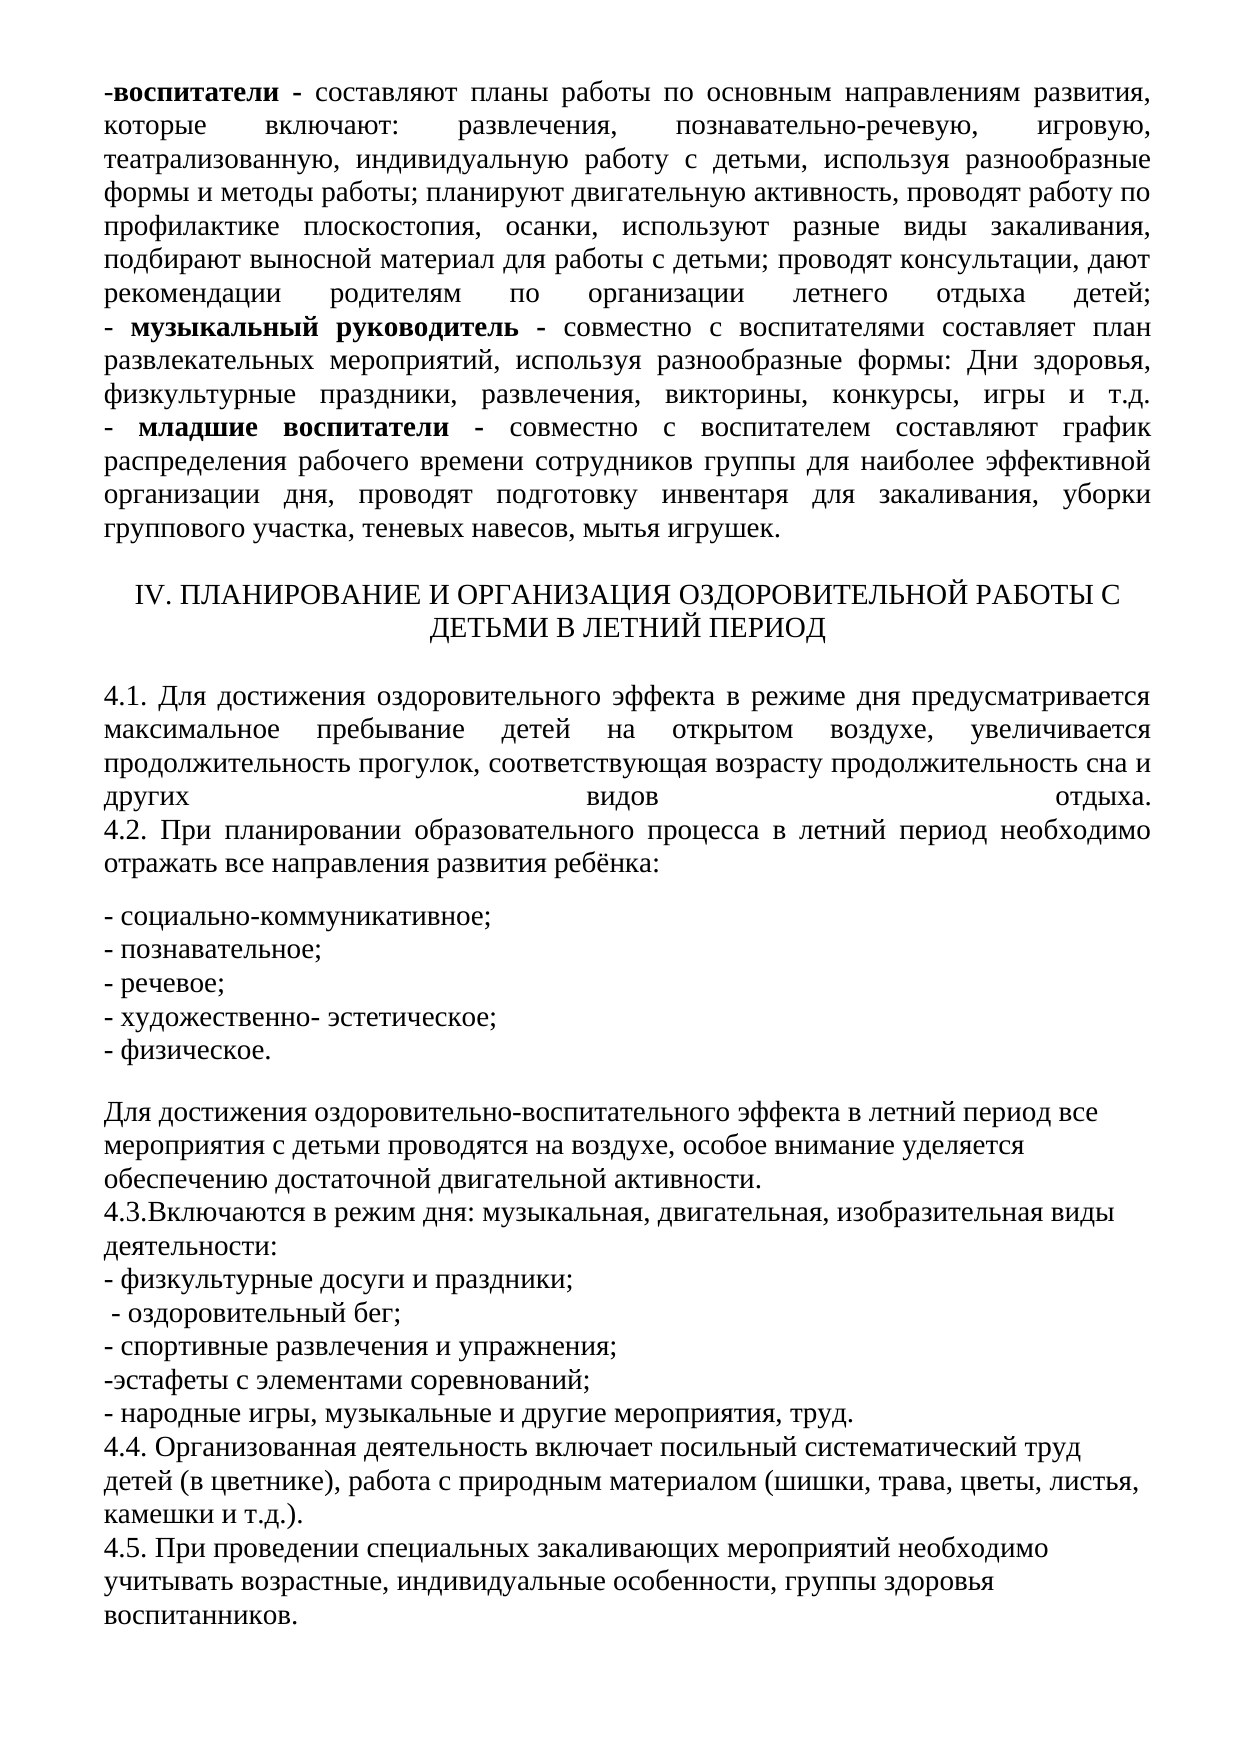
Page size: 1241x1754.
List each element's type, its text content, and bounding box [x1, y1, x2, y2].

text Для достижения оздоровительно-воспитательного эффекта в летний период все мероприятия с детьми проводятся на воздухе, особое внимание уделяется обеспечению достаточной двигательной активности. 4.3.Включаются в режим дня: музыкальная, двигательная, изобразительная виды деятельности: - физкультурные досуги и праздники; - оздоровительный бег; - спортивные развлечения и упражнения; -эстафеты с элементами соревнований; - народные игры, музыкальные и другие мероприятия, труд. 4.4. Организованная деятельность включает посильный систематический труд детей (в цветнике), работа с природным материалом (шишки, трава, цветы, листья, камешки и т.д.). 4.5. При проведении специальных закаливающих мероприятий необходимо учитывать возрастные, индивидуальные особенности, группы здоровья воспитанников. [103, 1094, 1152, 1630]
text IV. ПЛАНИРОВАНИЕ И ОРГАНИЗАЦИЯ ОЗДОРОВИТЕЛЬНОЙ РАБОТЫ С ДЕТЬМИ В ЛЕТНИЙ ПЕРИОД [103, 577, 1152, 644]
text 4.1. Для достижения оздоровительного эффекта в режиме дня предусматривается максимальное пребывание детей на открытом воздухе, увеличивается продолжительность прогулок, соответствующая возрасту продолжительность сна и других видов отдыха. 4.2. При планировании образовательного процесса в летний период необходимо отражать все направления развития ребёнка: [103, 644, 1152, 879]
text -воспитатели - составляют планы работы по основным направлениям развития, которые включают: развлечения, познавательно-речевую, игровую, театрализованную, индивидуальную работу с детьми, используя разнообразные формы и методы работы; планируют двигательную активность, проводят работу по профилактике плоскостопия, осанки, используют разные виды закаливания, подбирают выносной материал для работы с детьми; проводят консультации, дают рекомендации родителям по организации летнего отдыха детей; - музыкальный руководитель - совместно с воспитателями составляет план развлекательных мероприятий, используя разнообразные формы: Дни здоровья, физкультурные праздники, развлечения, викторины, конкурсы, игры и т.д. - младшие воспитатели - совместно с воспитателем составляют график распределения рабочего времени сотрудников группы для наиболее эффективной организации дня, проводят подготовку инвентаря для закаливания, уборки группового участка, теневых навесов, мытья игрушек. [103, 74, 1152, 543]
text - социально-коммуникативное; - познавательное; - речевое; - художественно- эстетическое; - физическое. [103, 879, 1152, 1094]
